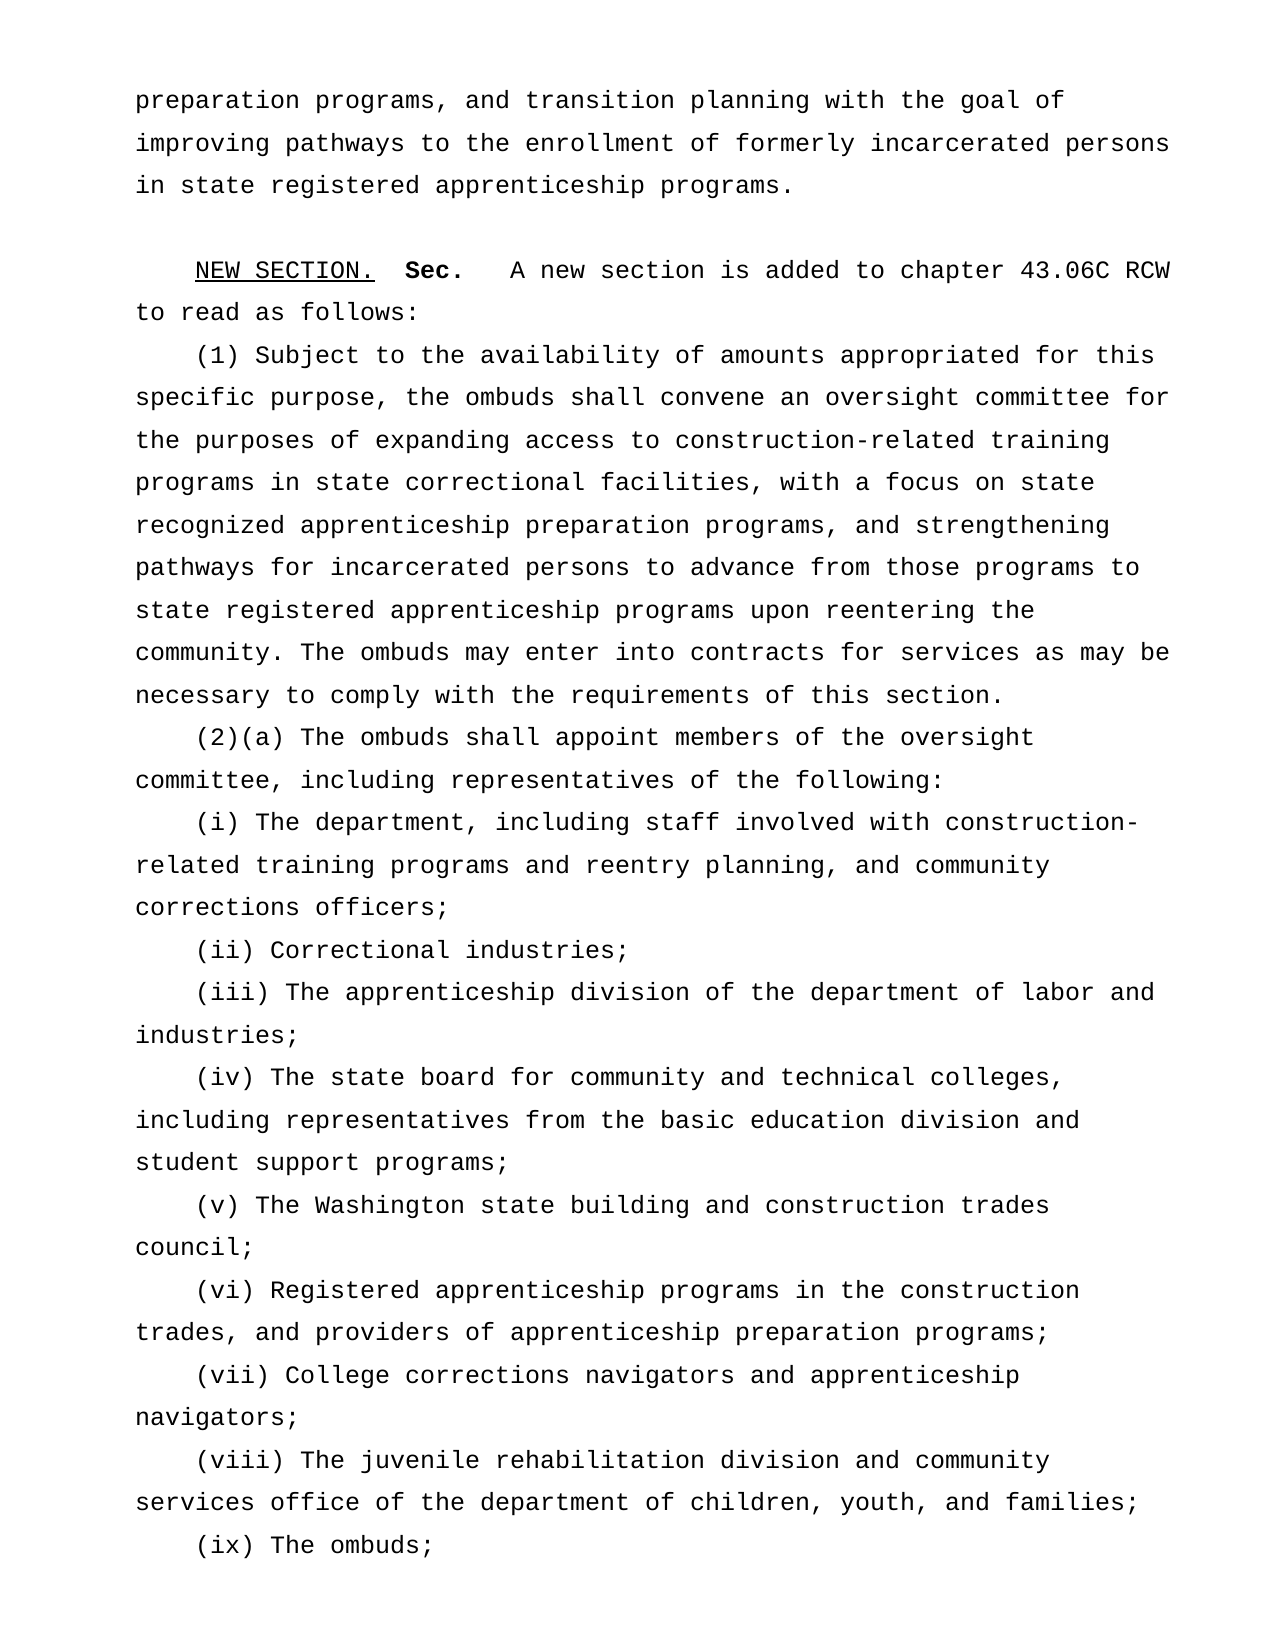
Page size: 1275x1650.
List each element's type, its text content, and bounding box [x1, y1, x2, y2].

text NEW SECTION. Sec. A new section is added to chapter 43.06C RCW to read as follows: [135, 244, 1170, 329]
text (ix) The ombuds; [135, 1519, 1170, 1562]
text (1) Subject to the availability of amounts appropriated for this specific purpose, the ombuds shall convene an oversight committee for the purposes of expanding access to construction-related training programs in state correctional facilities, with a focus on state recognized apprenticeship preparation programs, and strengthening pathways for incarcerated persons to advance from those programs to state registered apprenticeship programs upon reentering the community. The ombuds may enter into contracts for services as may be necessary to comply with the requirements of this section. [135, 329, 1170, 712]
text (iv) The state board for community and technical colleges, including representatives from the basic education division and student support programs; [135, 1052, 1170, 1179]
text (vii) College corrections navigators and apprenticeship navigators; [135, 1349, 1170, 1434]
text (vi) Registered apprenticeship programs in the construction trades, and providers of apprenticeship preparation programs; [135, 1264, 1170, 1349]
text (iii) The apprenticeship division of the department of labor and industries; [135, 967, 1170, 1052]
text (i) The department, including staff involved with construction-related training programs and reentry planning, and community corrections officers; [135, 797, 1170, 924]
text (2)(a) The ombuds shall appoint members of the oversight committee, including representatives of the following: [135, 712, 1170, 797]
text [135, 75, 1170, 202]
text (v) The Washington state building and construction trades council; [135, 1179, 1170, 1264]
text (viii) The juvenile rehabilitation division and community services office of the department of children, youth, and families; [135, 1434, 1170, 1519]
text (ii) Correctional industries; [135, 924, 1170, 967]
